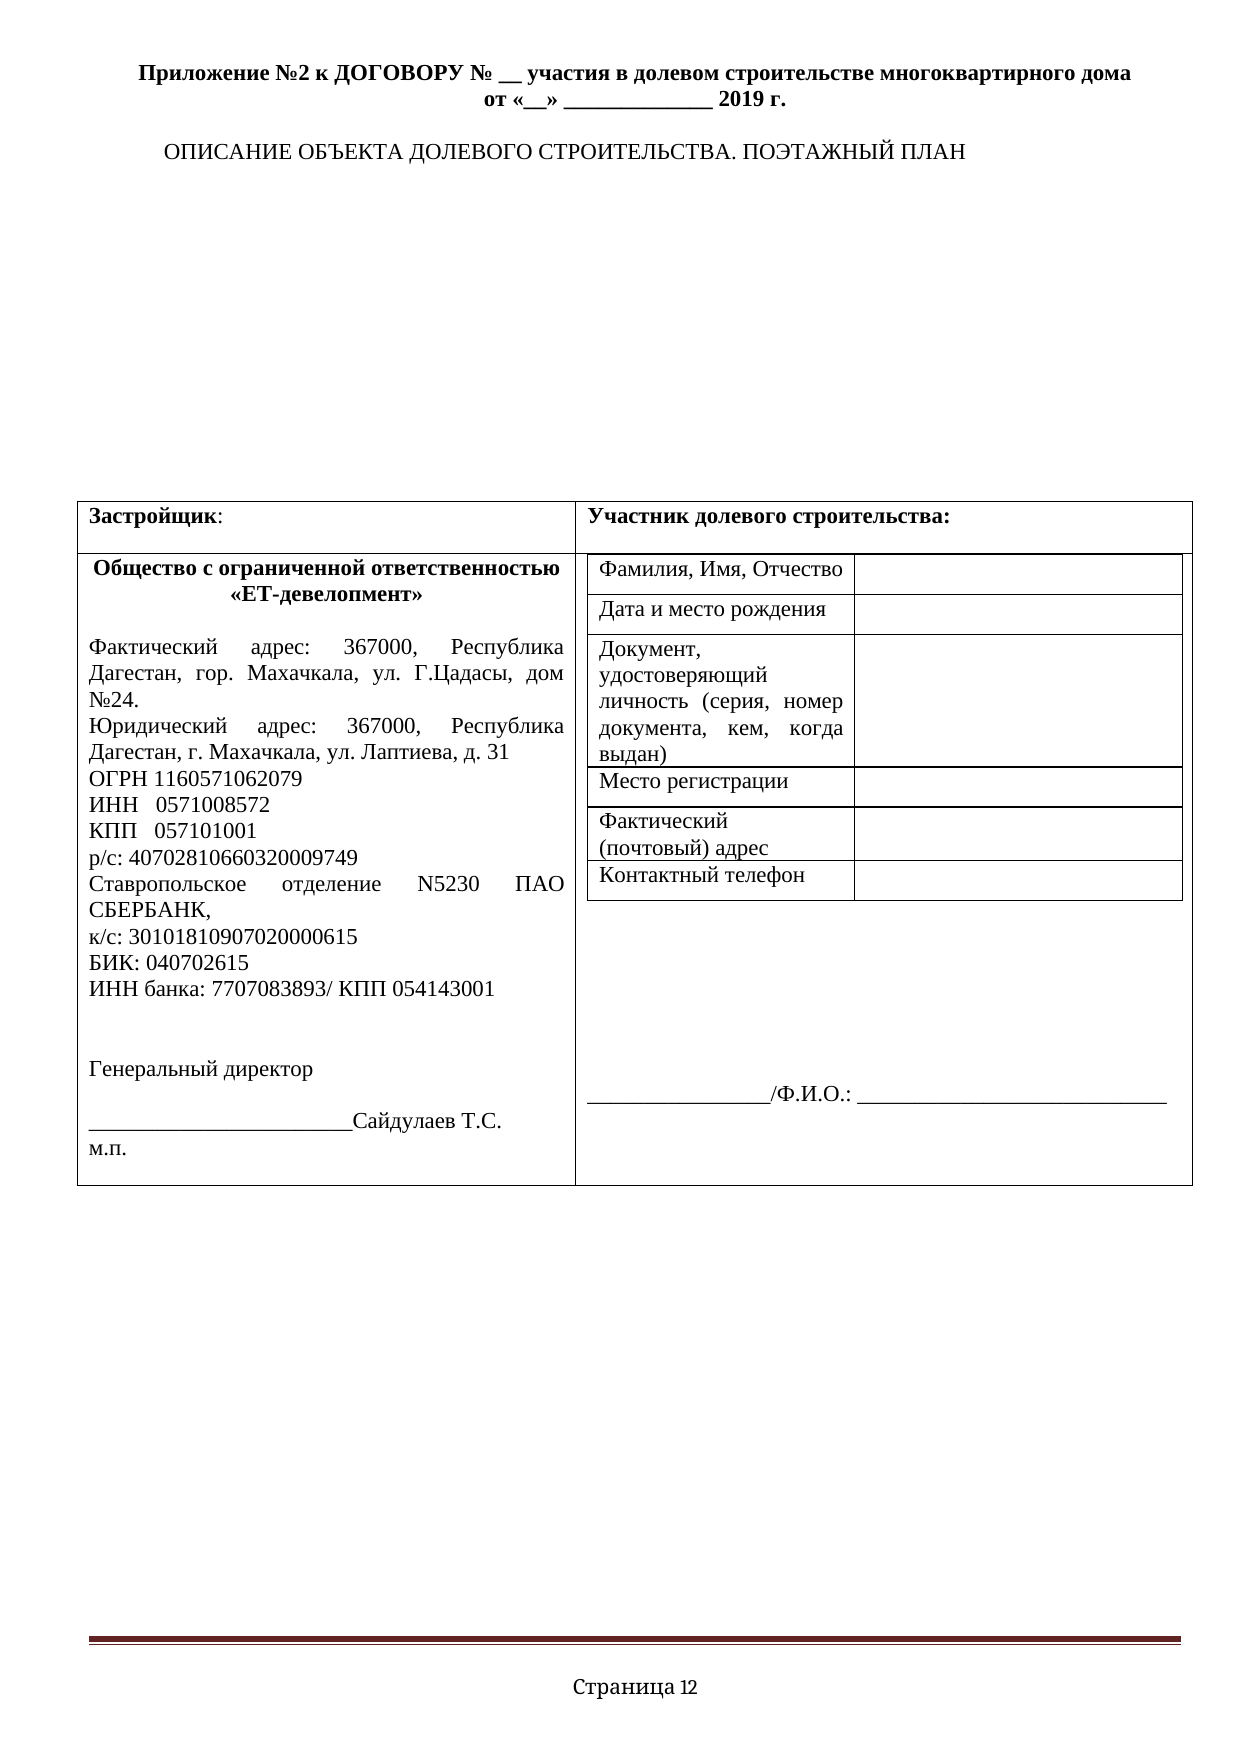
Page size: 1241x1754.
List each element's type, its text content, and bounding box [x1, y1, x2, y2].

table_header Участник долевого строительства: [576, 502, 1192, 553]
table_header Застройщик: [78, 502, 575, 553]
text Приложение №2 к ДОГОВОРУ № __ участия в долевом строительстве многоквартирного дома [89, 59, 1181, 85]
text от «__» _____________ 2019 г. [89, 85, 1181, 112]
table_cell ________________/Ф.И.О.: ___________________________ [576, 554, 1192, 1185]
table_cell Общество с ограниченной ответственностью «ЕТ-девелопмент» Фактический адрес: 367000, Республика Дагестан, гор. Махачкала, ул. Г.Цадасы, дом №24. Юридический адрес: 367000, Республика Дагестан, г. Махачкала, ул. Лаптиева, д. 31 ОГРН 1160571062079 ИНН 0571008572 КПП 057101001 р/с: 40702810660320009749 Ставропольское отделение N5230 ПАО СБЕРБАНК, к/с: 30101810907020000615 БИК: 040702615 ИНН банка: 7707083893/ КПП 054143001 Генеральный директор _______________________Сайдулаев Т.С. м.п. [78, 554, 575, 1185]
text ОПИСАНИЕ ОБЪЕКТА ДОЛЕВОГО СТРОИТЕЛЬСТВА. ПОЭТАЖНЫЙ ПЛАН [164, 138, 1181, 164]
